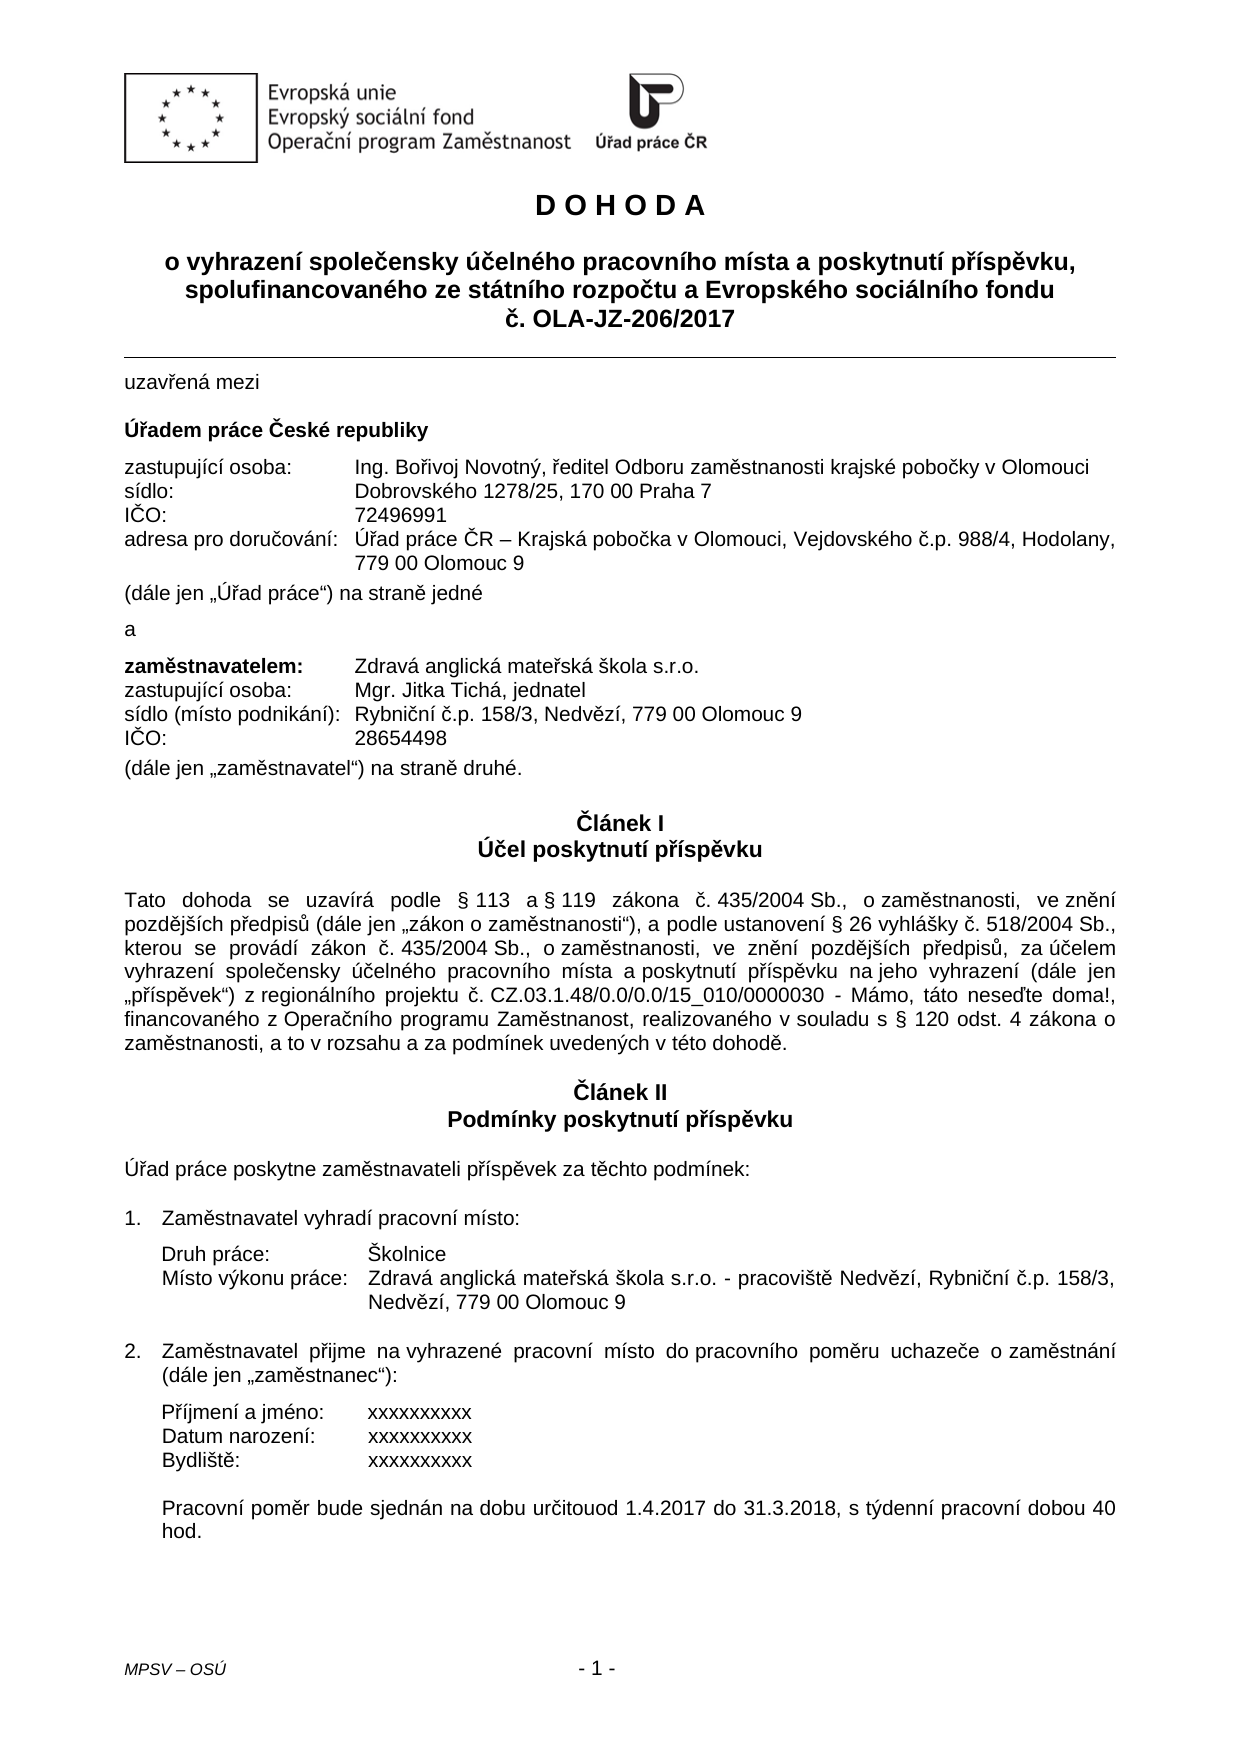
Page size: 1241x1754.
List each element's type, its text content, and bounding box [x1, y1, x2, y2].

text Účel poskytnutí příspěvku [124, 836, 1116, 862]
text (dále jen „zaměstnavatel“) na straně druhé. [124, 756, 1116, 779]
text Článek I [124, 810, 1116, 836]
picture [124, 73, 712, 163]
text č. OLA-JZ-206/2017 [124, 304, 1116, 333]
text Bydliště: xxxxxxxxxx [162, 1447, 1116, 1471]
text sídlo (místo podnikání): Rybniční č.p. 158/3, Nedvězí, 779 00 Olomouc 9 [124, 701, 1116, 725]
text (dále jen „Úřad práce“) na straně jedné [124, 581, 1116, 604]
text o vyhrazení společensky účelného pracovního místa a poskytnutí příspěvku, spolufinancovaného ze státního rozpočtu a Evropského sociálního fondu [124, 246, 1116, 304]
text Místo výkonu práce: Zdravá anglická mateřská škola s.r.o. - pracoviště Nedvězí, Rybniční č.p. 158/3, Nedvězí, 779 00 Olomouc 9 [162, 1266, 1116, 1314]
text zastupující osoba: Mgr. Jitka Tichá, jednatel [124, 677, 1116, 701]
text IČO: 28654498 [124, 725, 1116, 749]
text uzavřená mezi [124, 358, 1116, 394]
text Datum narození: xxxxxxxxxx [162, 1423, 1116, 1447]
text zaměstnavatelem: Zdravá anglická mateřská škola s.r.o.0 [124, 653, 1116, 677]
text zastupující osoba: Ing. Bořivoj Novotný, ředitel Odboru zaměstnanosti krajské pobočky v Olomouci [124, 454, 1116, 478]
text Zaměstnavatel vyhradí pracovní místo: [124, 1206, 1116, 1230]
list Úřad práce poskytne zaměstnavateli příspěvek za těchto podmínek: [124, 1157, 1116, 1181]
text Zaměstnavatel přijme na vyhrazené pracovní místo do pracovního poměru uchazeče o zaměstnání (dále jen „zaměstnanec“): [124, 1339, 1116, 1387]
text Pracovní poměr bude sjednán na dobu určitouod 1.4.2017 do 31.3.2018, s týdenní pracovní dobou 40 hod. [162, 1495, 1116, 1543]
text Úřadem práce České republiky [124, 418, 1116, 442]
list Tato dohoda se uzavírá podle § 113 a § 119 zákona č. 435/2004 Sb., o zaměstnanosti, ve znění pozdějších předpisů (dále jen „zákon o zaměstnanosti“), a podle ustanovení § 26 vyhlášky č. 518/2004 Sb., kterou se provádí zákon č. 435/2004 Sb., o zaměstnanosti, ve znění pozdějších předpisů, za účelem vyhrazení společensky účelného pracovního místa a poskytnutí příspěvku na jeho vyhrazení (dále jen „příspěvek“) z regionálního projektu č. CZ.03.1.48/0.0/0.0/15_010/0000030 - Mámo, táto neseďte doma!, financovaného z Operačního programu Zaměstnanost, realizovaného v souladu s § 120 odst. 4 zákona o zaměstnanosti, a to v rozsahu a za podmínek uvedených v této dohodě. [124, 887, 1116, 1055]
text a [124, 617, 1116, 641]
text Článek II [124, 1079, 1116, 1106]
text Druh práce: Školnice [161, 1242, 1116, 1266]
text sídlo: Dobrovského 1278/25, 170 00 Praha 7 [124, 478, 1116, 502]
text D O H O D A [124, 188, 1116, 221]
text Příjmení a jméno: xxxxxxxxxx [161, 1399, 1116, 1423]
text adresa pro doručování: Úřad práce ČR – Krajská pobočka v Olomouci, Vejdovského č.p. 988/4, Hodolany, 779 00 Olomouc 9 [124, 526, 1116, 574]
text Podmínky poskytnutí příspěvku [124, 1106, 1116, 1132]
text IČO: 72496991 [124, 502, 1116, 526]
